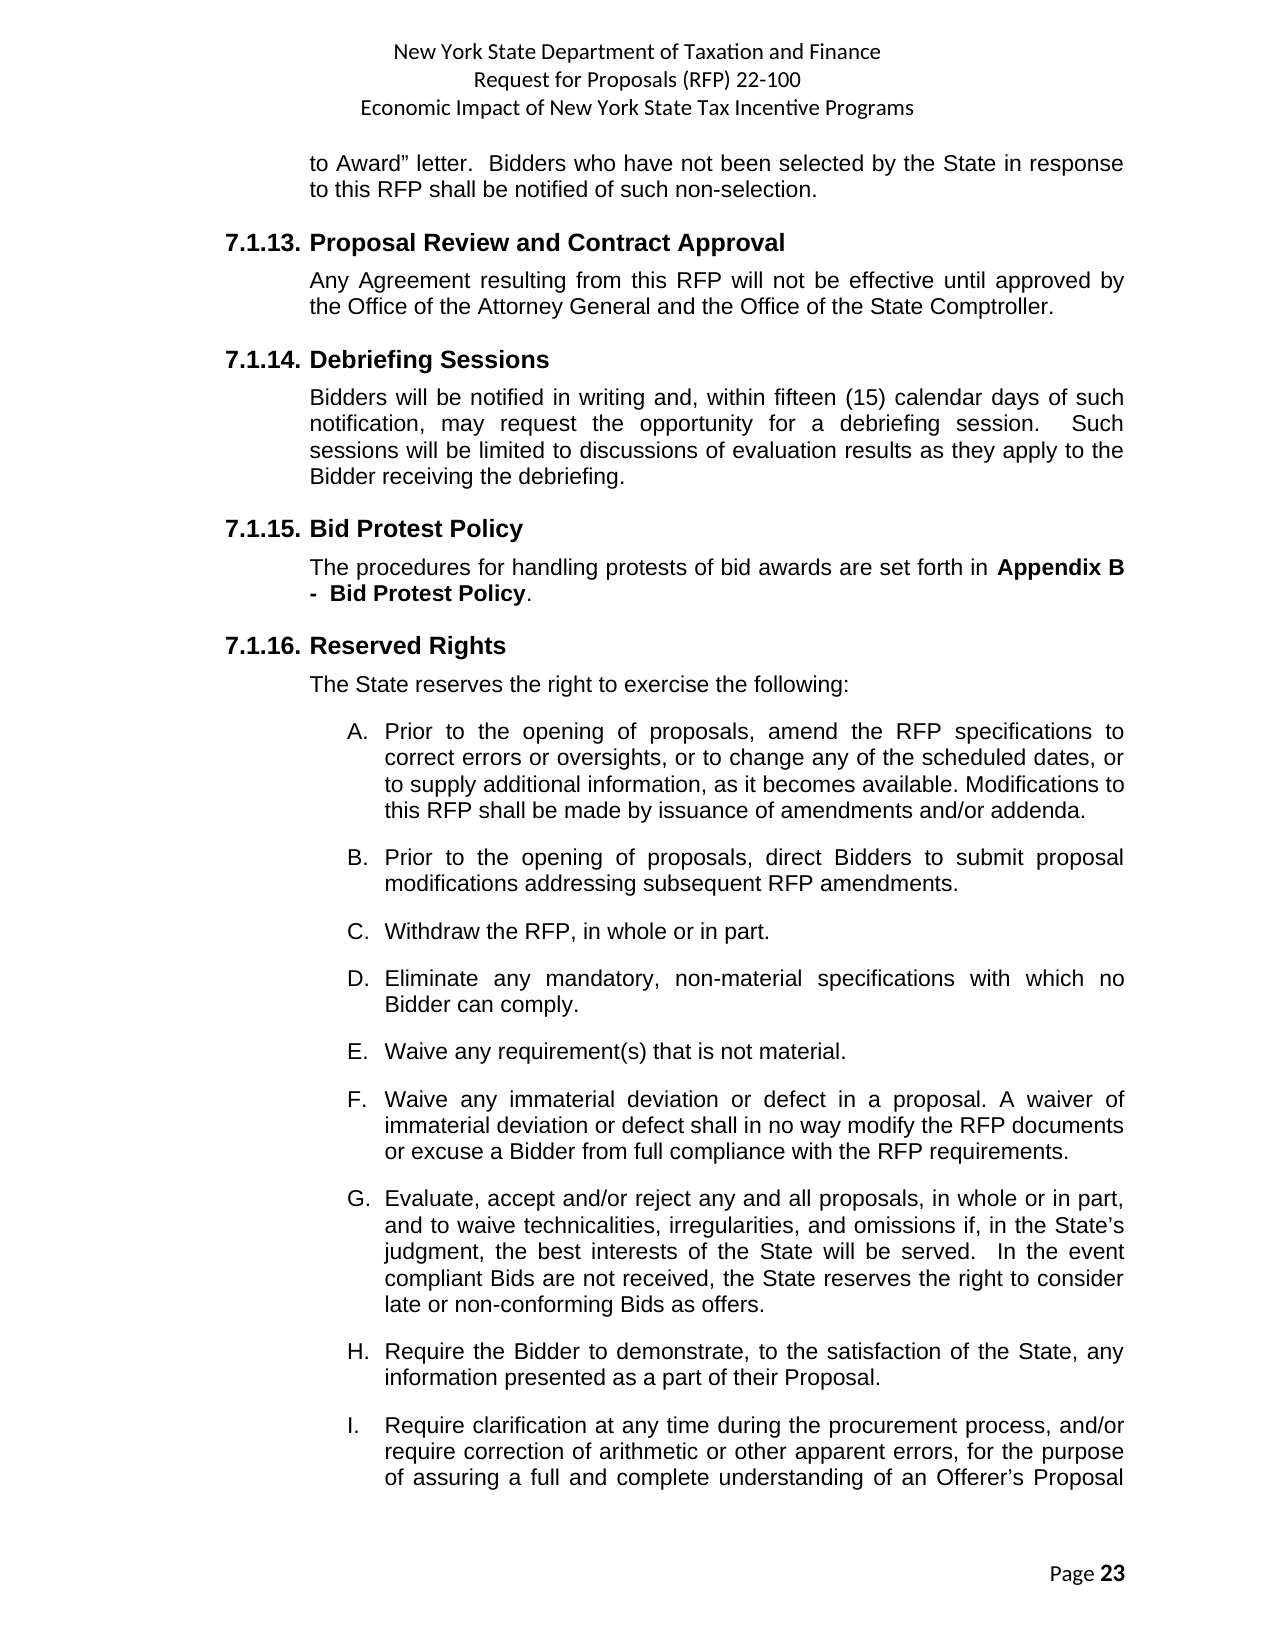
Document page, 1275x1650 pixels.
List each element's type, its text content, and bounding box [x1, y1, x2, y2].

subtitle Debriefing Sessions [225, 345, 1125, 373]
list Withdraw the RFP, in whole or in part. [347, 918, 1125, 944]
list Evaluate, accept and/or reject any and all proposals, in whole or in part, and to waive technicalities, irregularities, and omissions if, in the State’s judgment, the best interests of the State will be served. In the event compliant Bids are not received, the State reserves the right to consider late or non-conforming Bids as offers. [347, 1185, 1125, 1317]
list Waive any requirement(s) that is not material. [347, 1038, 1125, 1065]
list Require the Bidder to demonstrate, to the satisfaction of the State, any information presented as a part of their Proposal. [347, 1338, 1125, 1391]
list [347, 1412, 1125, 1491]
list Eliminate any mandatory, non-material specifications with which no Bidder can comply. [347, 965, 1125, 1017]
subtitle Reserved Rights [225, 631, 1125, 660]
text The procedures for handling protests of bid awards are set forth in Appendix B - Bid Protest Policy. [309, 554, 1125, 606]
subtitle Bid Protest Policy [225, 514, 1125, 543]
list Prior to the opening of proposals, amend the RFP specifications to correct errors or oversights, or to change any of the scheduled dates, or to supply additional information, as it becomes available. Modifications to this RFP shall be made by issuance of amendments and/or addenda. [347, 718, 1125, 823]
text The State reserves the right to exercise the following: [309, 671, 1125, 697]
subtitle Proposal Review and Contract Approval [225, 228, 1125, 256]
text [309, 150, 1125, 203]
list Prior to the opening of proposals, direct Bidders to submit proposal modifications addressing subsequent RFP amendments. [347, 844, 1125, 897]
text Any Agreement resulting from this RFP will not be effective until approved by the Office of the Attorney General and the Office of the State Comptroller. [309, 267, 1125, 320]
list Waive any immaterial deviation or defect in a proposal. A waiver of immaterial deviation or defect shall in no way modify the RFP documents or excuse a Bidder from full compliance with the RFP requirements. [347, 1086, 1125, 1164]
text Bidders will be notified in writing and, within fifteen (15) calendar days of such notification, may request the opportunity for a debriefing session. Such sessions will be limited to discussions of evaluation results as they apply to the Bidder receiving the debriefing. [309, 384, 1125, 489]
